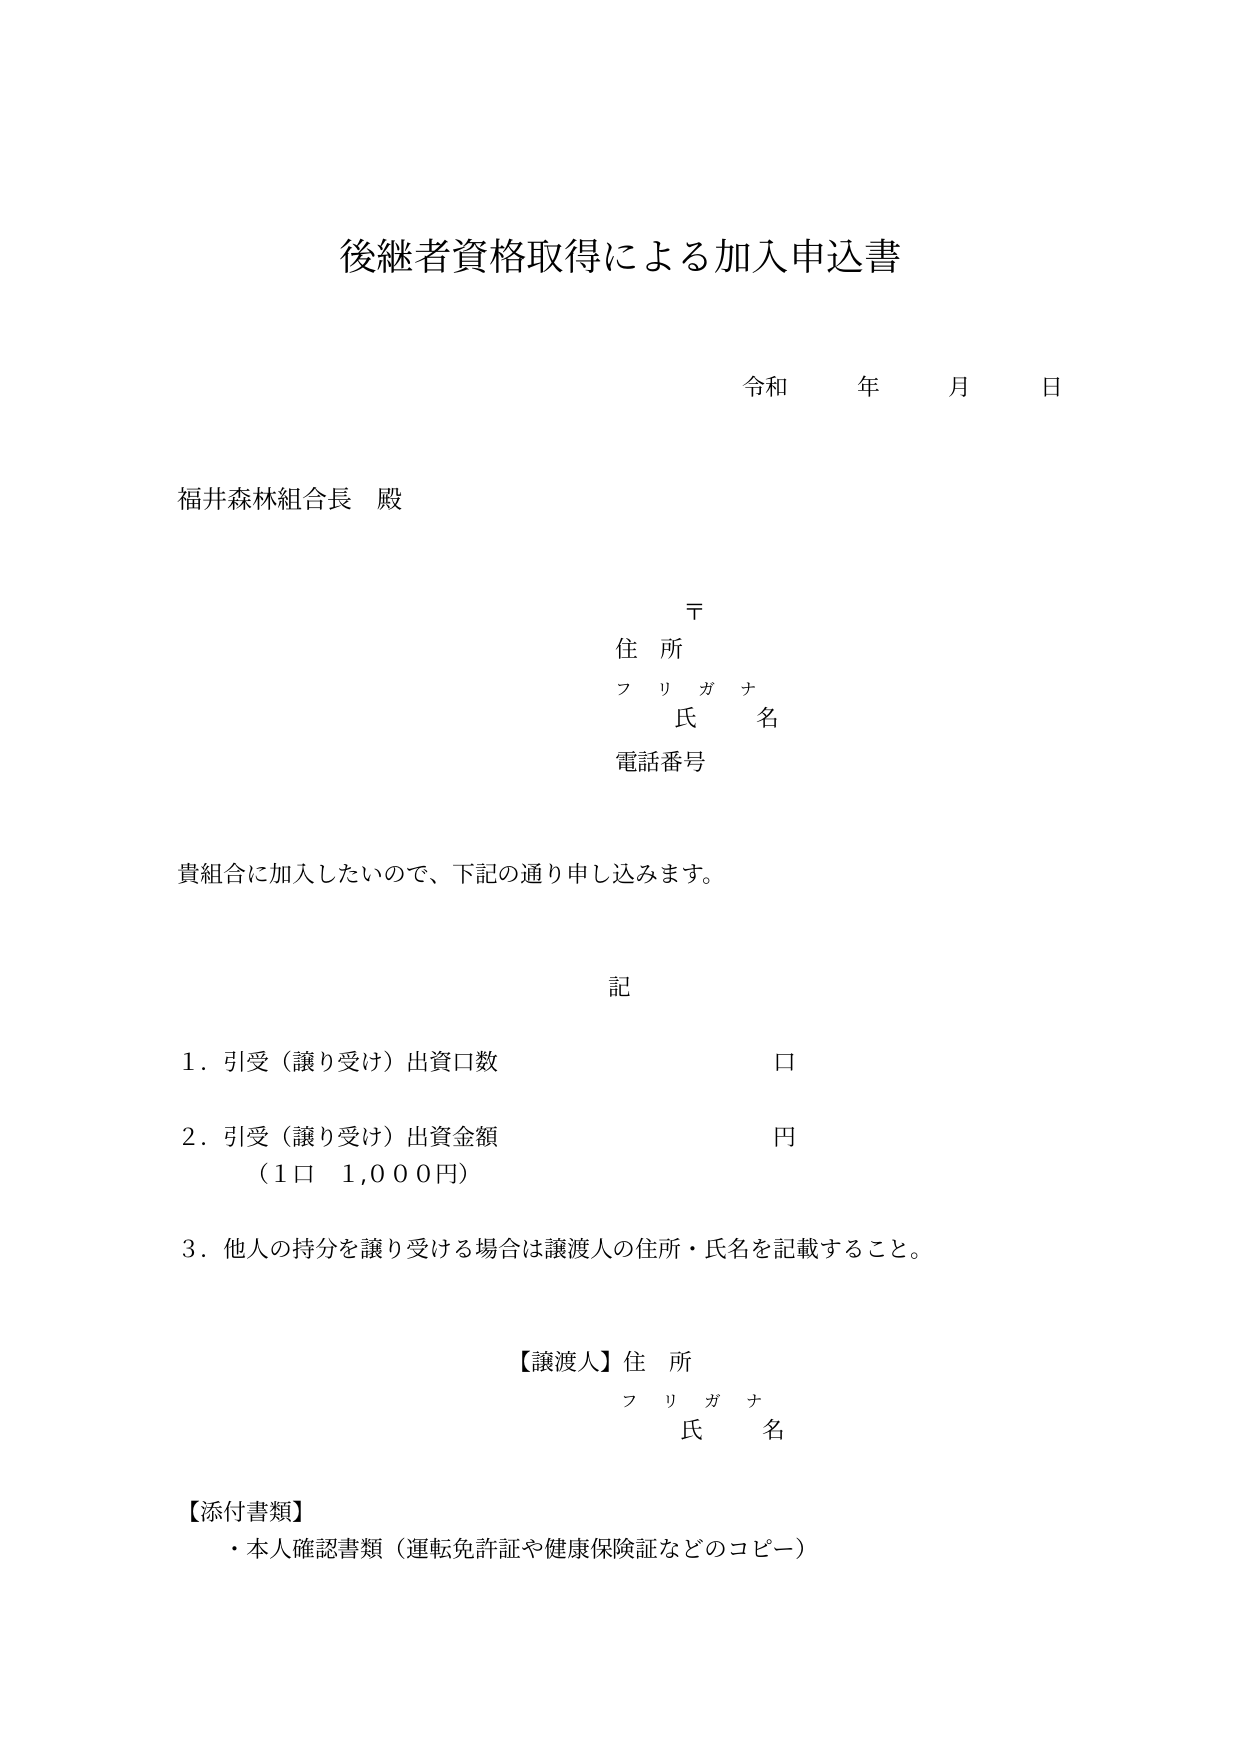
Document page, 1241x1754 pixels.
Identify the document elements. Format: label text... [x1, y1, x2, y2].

text １．引受（譲り受け）出資口数 口 [177, 1042, 1063, 1079]
text 後継者資格取得による加入申込書 [177, 217, 1063, 292]
text ２．引受（譲り受け）出資金額 円 [177, 1117, 1063, 1154]
subtitle 記 [177, 967, 1063, 1004]
text ・本人確認書類（運転免許証や健康保険証などのコピー） [177, 1529, 1063, 1567]
text 電話番号 [177, 742, 1063, 779]
text 〒 [177, 592, 1063, 629]
text 【添付書類】 [177, 1492, 1063, 1529]
text 令和 年 月 日 [177, 367, 1063, 404]
text 貴組合に加入したいので、下記の通り申し込みます。 [177, 854, 1063, 892]
text 住所 [177, 629, 1063, 667]
text 【譲渡人】住所 [177, 1342, 1063, 1379]
text （１口 １,０００円） [177, 1154, 1063, 1192]
text 福井森林組合長 殿 [177, 479, 1063, 517]
text ３．他人の持分を譲り受ける場合は譲渡人の住所・氏名を記載すること。 [177, 1229, 1063, 1267]
